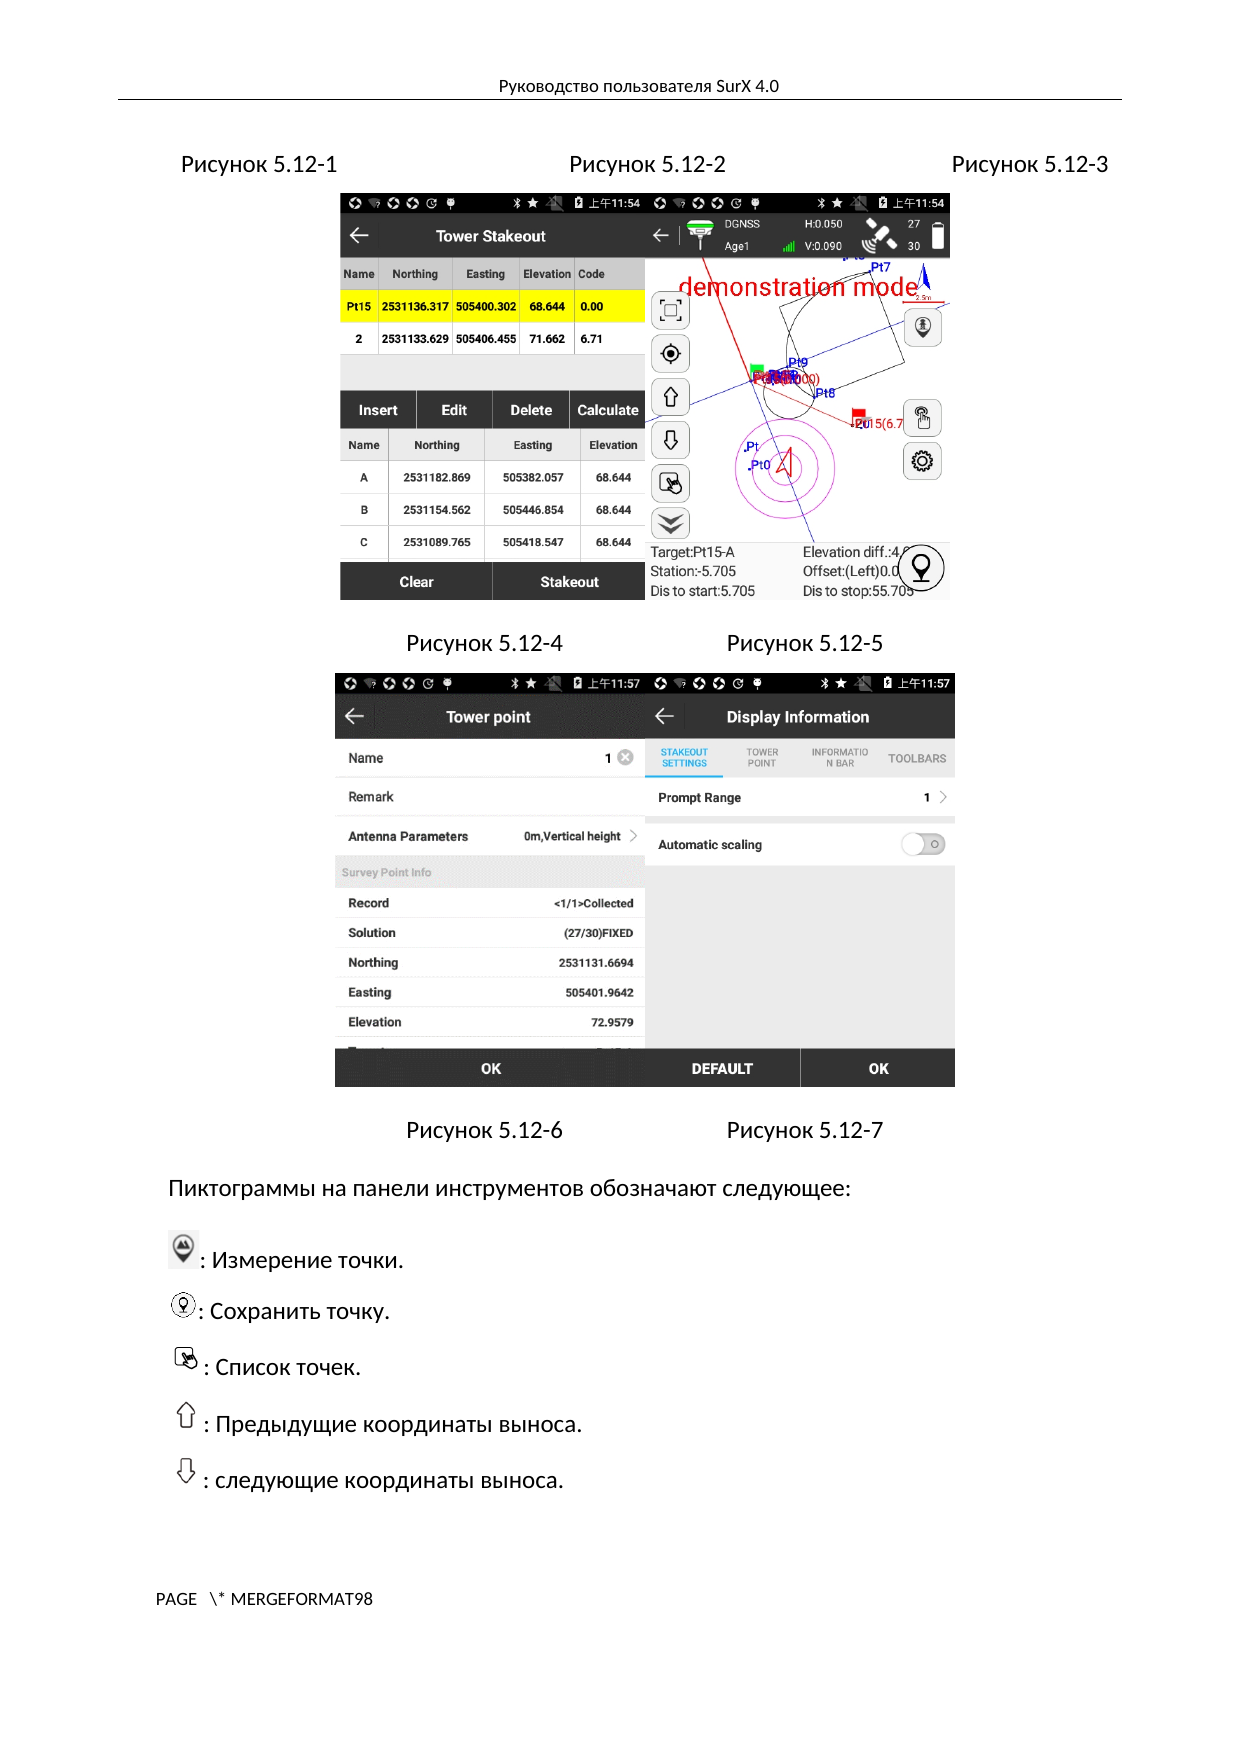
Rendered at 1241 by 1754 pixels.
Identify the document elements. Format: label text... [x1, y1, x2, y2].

picture [168, 1397, 204, 1432]
picture [168, 1453, 203, 1488]
text Рисунок 5.12-1 Рисунок 5.12-2 Рисунок 5.12-3 [118, 148, 1122, 178]
text : Измерение точки. [118, 1231, 1122, 1274]
text : Сохранить точку. [118, 1290, 1122, 1325]
picture [168, 1340, 204, 1376]
picture [168, 1230, 200, 1269]
text : Предыдущие координаты выноса. [118, 1397, 1122, 1438]
text : следующие координаты выноса. [118, 1453, 1122, 1494]
text Рисунок 5.12-6 Рисунок 5.12-7 [118, 1114, 1122, 1145]
picture [340, 193, 950, 600]
text Пиктограммы на панели инструментов обозначают следующее: [118, 1172, 1122, 1203]
picture [335, 673, 955, 1087]
text Рисунок 5.12-4 Рисунок 5.12-5 [118, 627, 1122, 658]
text : Список точек. [118, 1341, 1122, 1382]
picture [168, 1289, 198, 1320]
